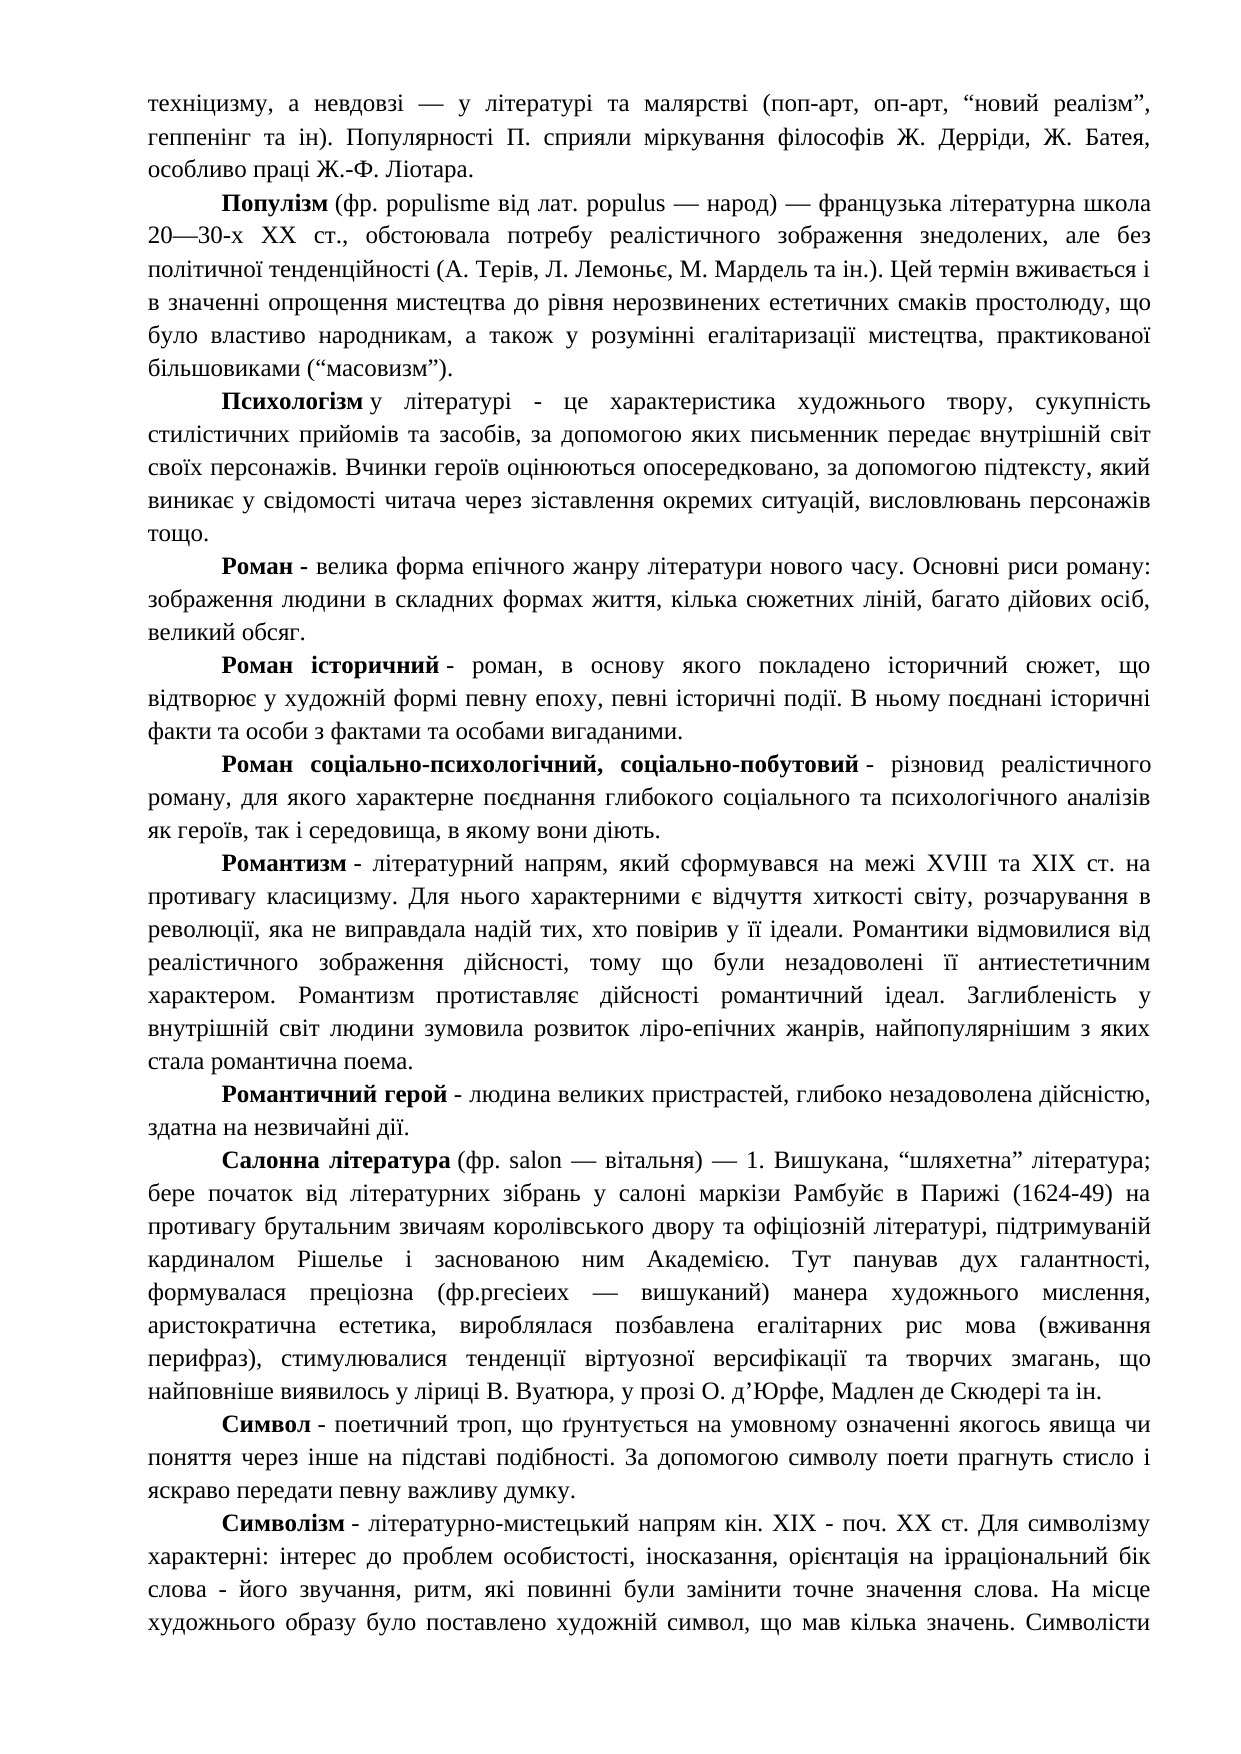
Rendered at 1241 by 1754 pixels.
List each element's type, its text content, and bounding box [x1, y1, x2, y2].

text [148, 1508, 1152, 1636]
text Популізм (фр. populisme від лат. populus — народ) — французька літературна школа 20—30-х XX ст., обстоювала потребу реалістичного зображення знедолених, але без політичної тенденційності (А. Терів, Л. Лемоньє, М. Мардель та ін.). Цей термін вживається і в значенні опрощення мистецтва до рівня нерозвинених естетичних смаків простолюду, що було властиво народникам, а також у розумінні егалітаризації мистецтва, практикованої більшовиками (“масовизм”). [148, 188, 1152, 221]
text Романтизм - літературний напрям, який сформувався на межі XVIII та XIX ст. на противагу класицизму. Для нього характерними є відчуття хиткості світу, розчарування в революції, яка не виправдала надій тих, хто повірив у її ідеали. Романтики відмовилися від реалістичного зображення дійсності, тому що були незадоволені її антиестетичним характером. Романтизм протиставляє дійсності романтичний ідеал. Заглибленість у внутрішній світ людини зумовила розвиток ліро-епічних жанрів, найпопулярнішим з яких стала романтична поема. [148, 848, 1152, 1075]
text Символ - поетичний троп, що ґрунтується на умовному означенні якогось явища чи поняття через інше на підставі подібності. За допомогою символу поети прагнуть стисло і яскраво передати певну важливу думку. [148, 1409, 1152, 1504]
text Роман історичний - роман, в основу якого покладено історичний сюжет, що відтворює у художній формі певну епоху, певні історичні події. В ньому поєднані історичні факти та особи з фактами та особами вигаданими. [148, 650, 1152, 745]
text Роман - велика форма епічного жанру літератури нового часу. Основні риси роману: зображення людини в складних формах життя, кілька сюжетних ліній, багато дійових осіб, великий обсяг. [148, 551, 1152, 646]
text Романтичний герой - людина великих пристрастей, глибоко незадоволена дійсністю, здатна на незвичайні дії. [148, 1079, 1152, 1141]
text Психологізм у літературі - це характеристика художнього твору, сукупність стилістичних прийомів та засобів, за допомогою яких письменник передає внутрішній світ своїх персонажів. Вчинки героїв оцінюються опосередковано, за допомогою підтексту, який виникає у свідомості читача через зіставлення окремих ситуацій, висловлювань персонажів тощо. [148, 386, 1152, 547]
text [148, 150, 1152, 183]
text Популізм (фр. populisme від лат. populus — народ) — французька літературна школа 20—30-х XX ст., обстоювала потребу реалістичного зображення знедолених, але без політичної тенденційності (А. Терів, Л. Лемоньє, М. Мардель та ін.). Цей термін вживається і в значенні опрощення мистецтва до рівня нерозвинених естетичних смаків простолюду, що було властиво народникам, а також у розумінні егалітаризації мистецтва, практикованої більшовиками (“масовизм”). [148, 348, 1152, 381]
text Роман соціально-психологічний, соціально-побутовий - різновид реалістичного роману, для якого характерне поєднання глибокого соціального та психологічного аналізів як героїв, так і середовища, в якому вони діють. [148, 749, 1152, 844]
